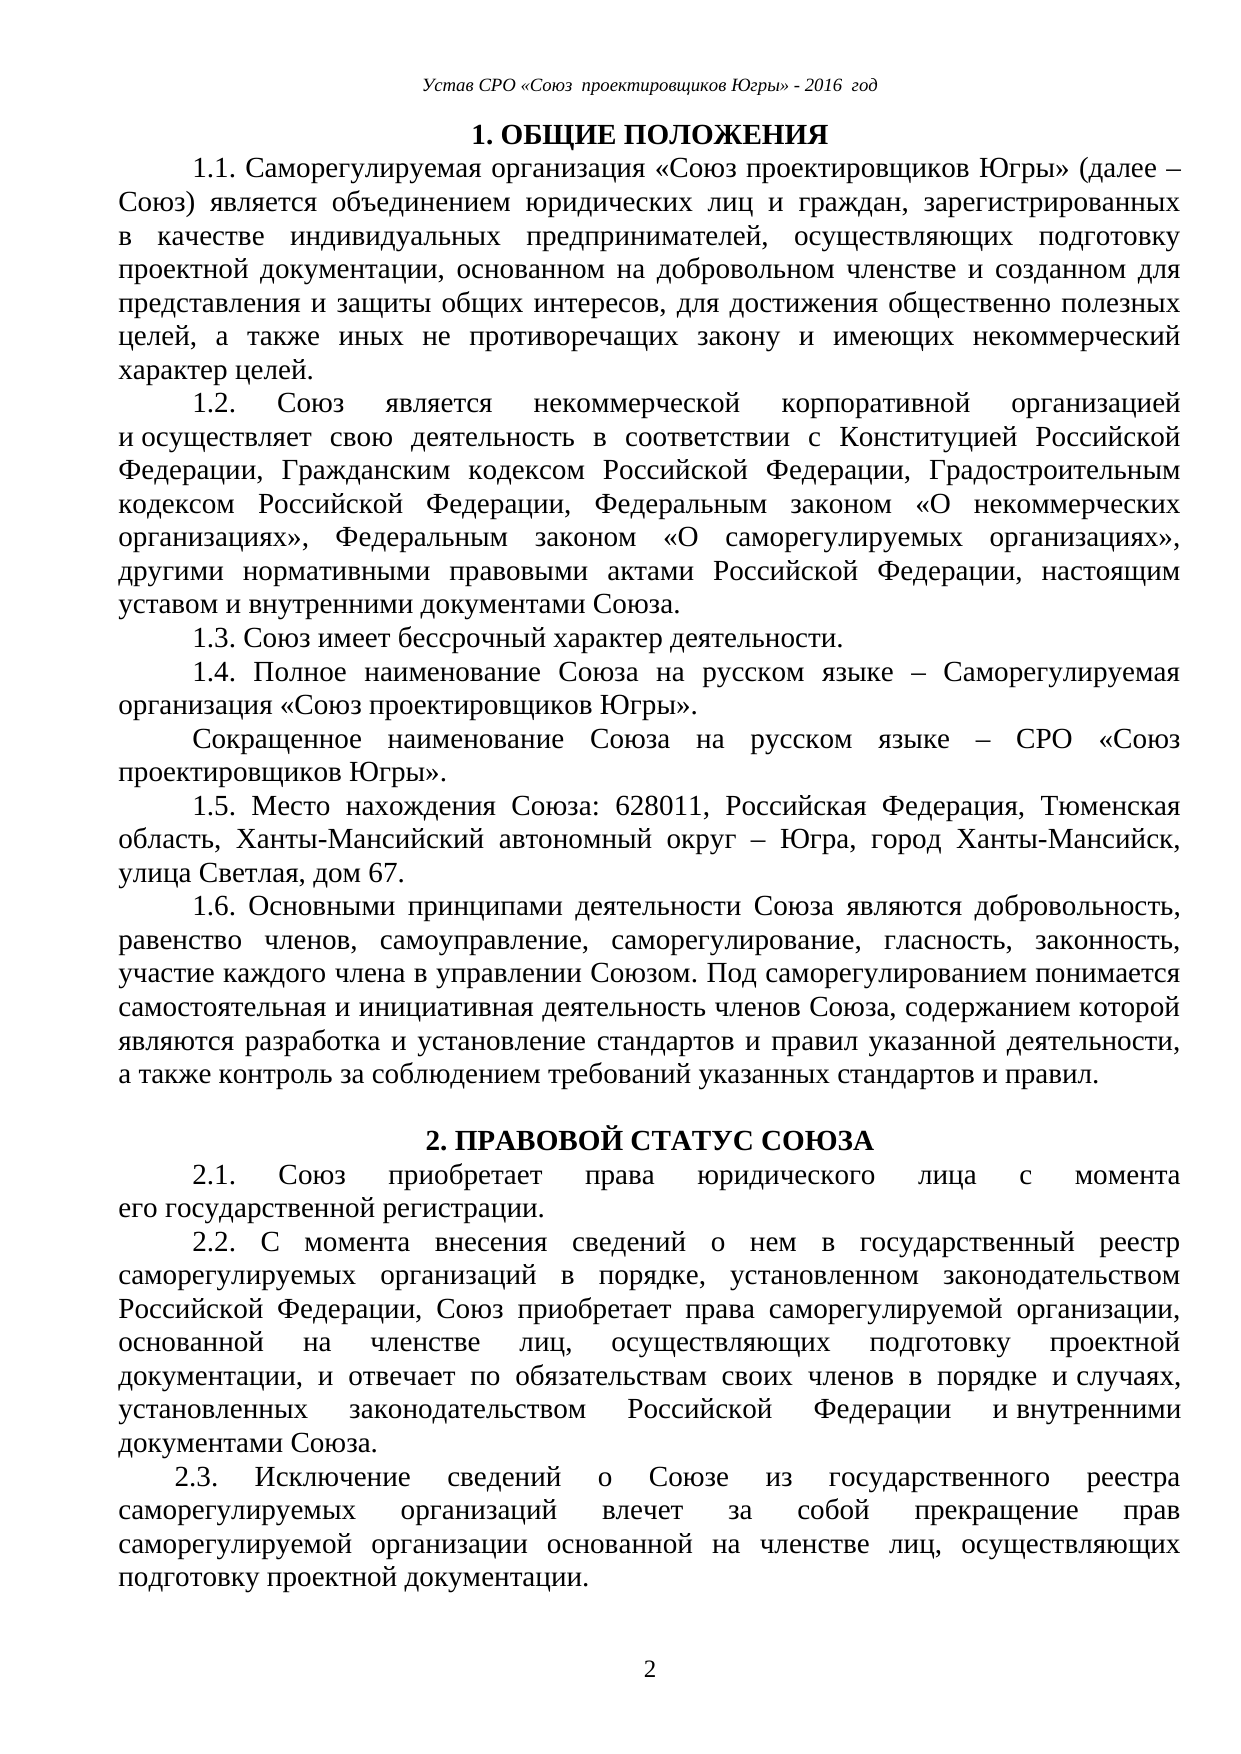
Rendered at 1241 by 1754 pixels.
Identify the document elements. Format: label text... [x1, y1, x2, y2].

text 1.4. Полное наименование Союза на русском языке – Саморегулируемая организация «Союз проектировщиков Югры». [118, 654, 1181, 721]
text 1.3. Союз имеет бессрочный характер деятельности. [118, 620, 1181, 654]
text 1.2. Союз является некоммерческой корпоративной организацией и осуществляет свою деятельность в соответствии с Конституцией Российской Федерации, Гражданским кодексом Российской Федерации, Градостроительным кодексом Российской Федерации, Федеральным законом «О некоммерческих организациях», Федеральным законом «О саморегулируемых организациях», другими нормативными правовыми актами Российской Федерации, настоящим уставом и внутренними документами Союза. [118, 385, 1181, 620]
text 2.1. Союз приобретает права юридического лица с момента его государственной регистрации. [118, 1157, 1181, 1224]
text 1.6. Основными принципами деятельности Союза являются добровольность, равенство членов, самоуправление, саморегулирование, гласность, законность, участие каждого члена в управлении Союзом. Под саморегулированием понимается самостоятельная и инициативная деятельность членов Союза, содержанием которой являются разработка и установление стандартов и правил указанной деятельности, а также контроль за соблюдением требований указанных стандартов и правил. [118, 888, 1181, 1090]
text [118, 117, 1181, 151]
text 2.2. С момента внесения сведений о нем в государственный реестр саморегулируемых организаций в порядке, установленном законодательством Российской Федерации, Союз приобретает права саморегулируемой организации, основанной на членстве лиц, осуществляющих подготовку проектной документации, и отвечает по обязательствам своих членов в порядке и случаях, установленных законодательством Российской Федерации и внутренними документами Союза. [118, 1224, 1181, 1459]
text Сокращенное наименование Союза на русском языке – СРО «Союз проектировщиков Югры». [118, 721, 1181, 788]
text 1.5. Место нахождения Союза: 628011, Российская Федерация, Тюменская область, Ханты-Мансийский автономный округ – Югра, город Ханты-Мансийск, улица Светлая, дом 67. [118, 788, 1181, 888]
text 2. ПРАВОВОЙ СТАТУС СОЮЗА [118, 1123, 1181, 1157]
text 1.1. Саморегулируемая организация «Союз проектировщиков Югры» (далее – Союз) является объединением юридических лиц и граждан, зарегистрированных в качестве индивидуальных предпринимателей, осуществляющих подготовку проектной документации, основанном на добровольном членстве и созданном для представления и защиты общих интересов, для достижения общественно полезных целей, а также иных не противоречащих закону и имеющих некоммерческий характер целей. [118, 151, 1181, 385]
text 2.3. Исключение сведений о Союзе из государственного реестра саморегулируемых организаций влечет за собой прекращение прав саморегулируемой организации основанной на членстве лиц, осуществляющих подготовку проектной документации. [118, 1459, 1181, 1593]
